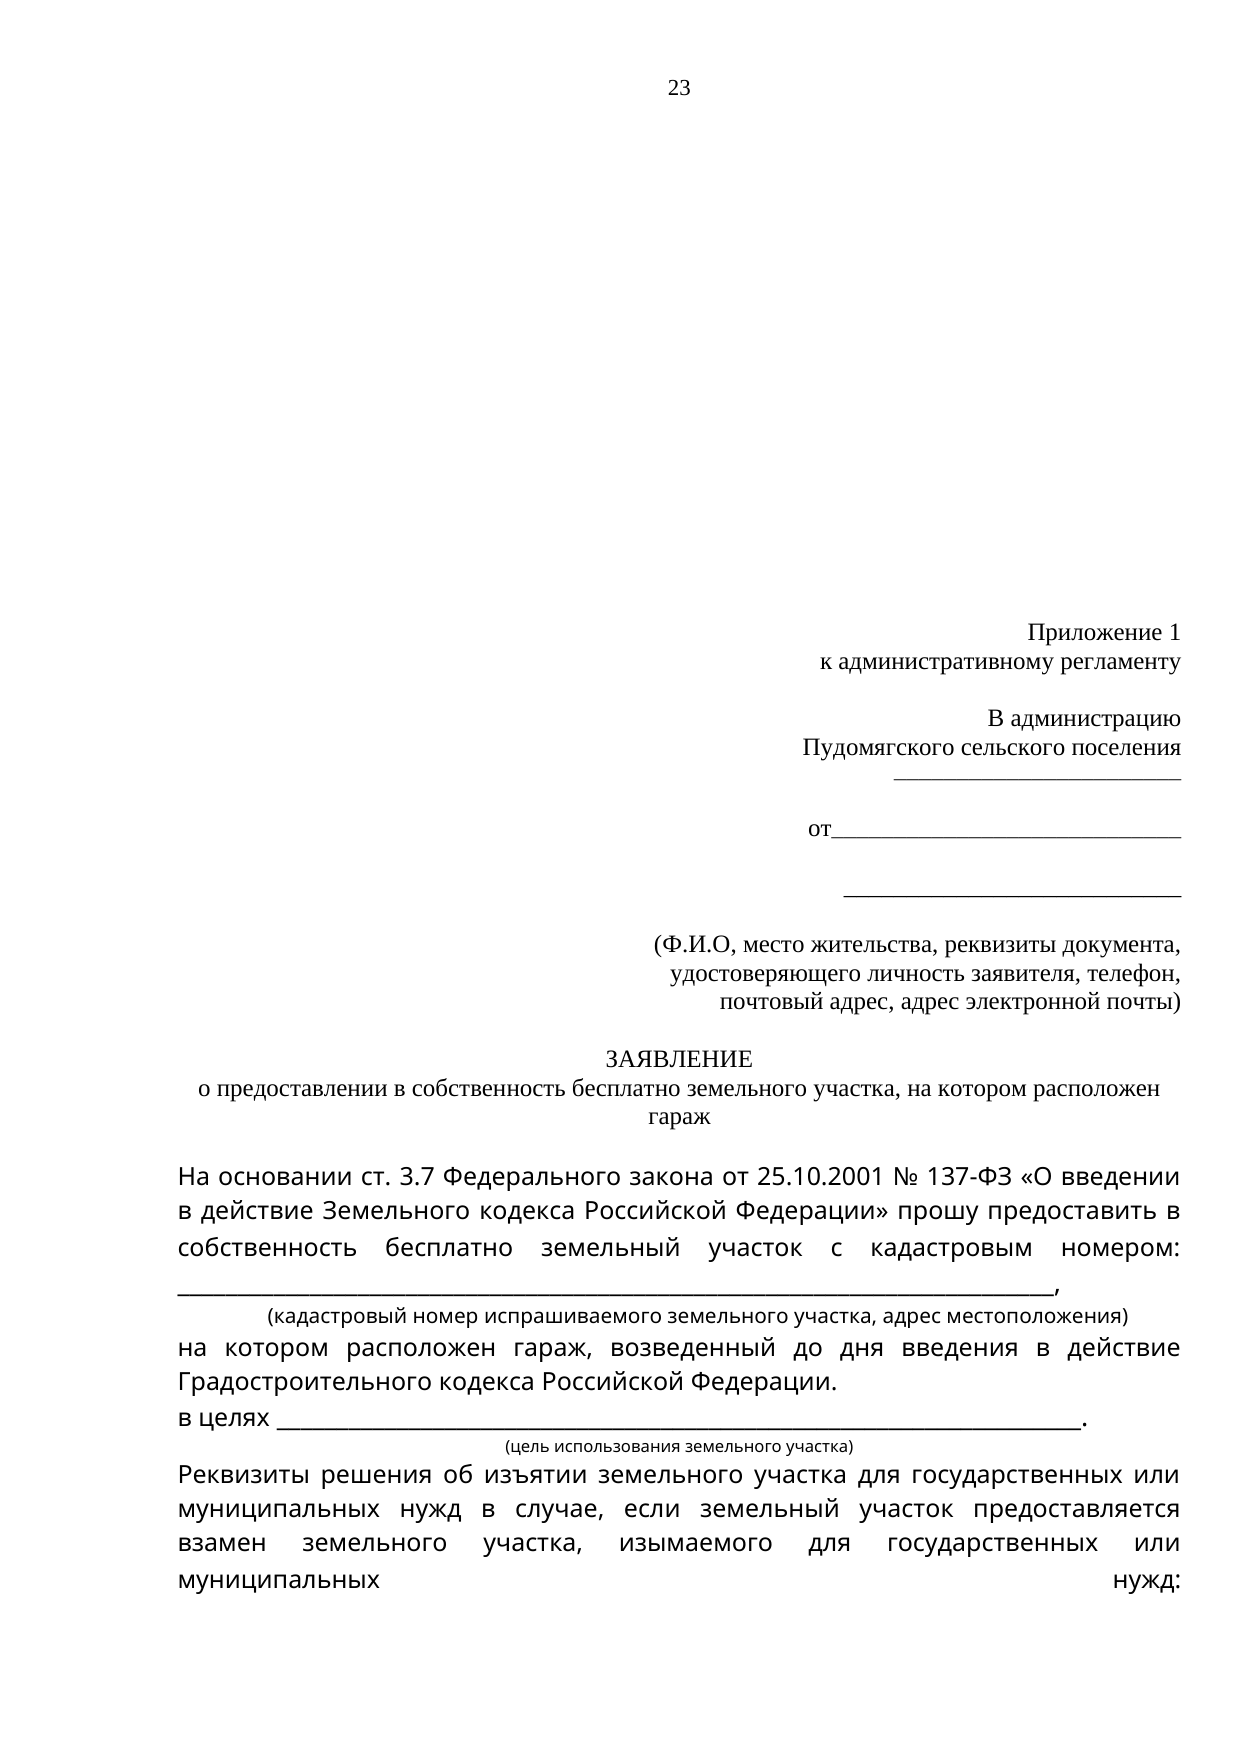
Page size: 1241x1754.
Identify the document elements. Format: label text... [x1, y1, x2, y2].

text Пудомягского сельского поселения [177, 732, 1181, 761]
text ЗАЯВЛЕНИЕ [177, 1044, 1181, 1073]
text (цель использования земельного участка) [177, 1434, 1181, 1457]
text к административному регламенту [177, 646, 1181, 674]
text На основании ст. 3.7 Федерального закона от 25.10.2001 № 137-ФЗ «О введении в действие Земельного кодекса Российской Федерации» прошу предоставить в собственность бесплатно земельный участок с кадастровым номером: _________________________________________________________________________, [177, 1159, 1181, 1301]
text (Ф.И.О, место жительства, реквизиты документа, [177, 929, 1181, 958]
text удостоверяющего личность заявителя, телефон, [177, 958, 1181, 986]
text (кадастровый номер испрашиваемого земельного участка, адрес местоположения) [177, 1301, 1181, 1329]
text ___________________________ [177, 871, 1181, 900]
text о предоставлении в собственность бесплатно земельного участка, на котором расположен гараж [177, 1073, 1181, 1130]
text почтовый адрес, адрес электронной почты) [177, 986, 1181, 1015]
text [177, 1457, 1181, 1596]
text В администрацию [177, 703, 1181, 732]
text на котором расположен гараж, возведенный до дня введения в действие Градостроительного кодекса Российской Федерации. [177, 1329, 1181, 1397]
text Приложение 1 [177, 617, 1181, 646]
text от____________________________ [177, 813, 1181, 843]
text в целях ___________________________________________________________________. [177, 1397, 1181, 1434]
text _______________________ [177, 761, 1181, 784]
